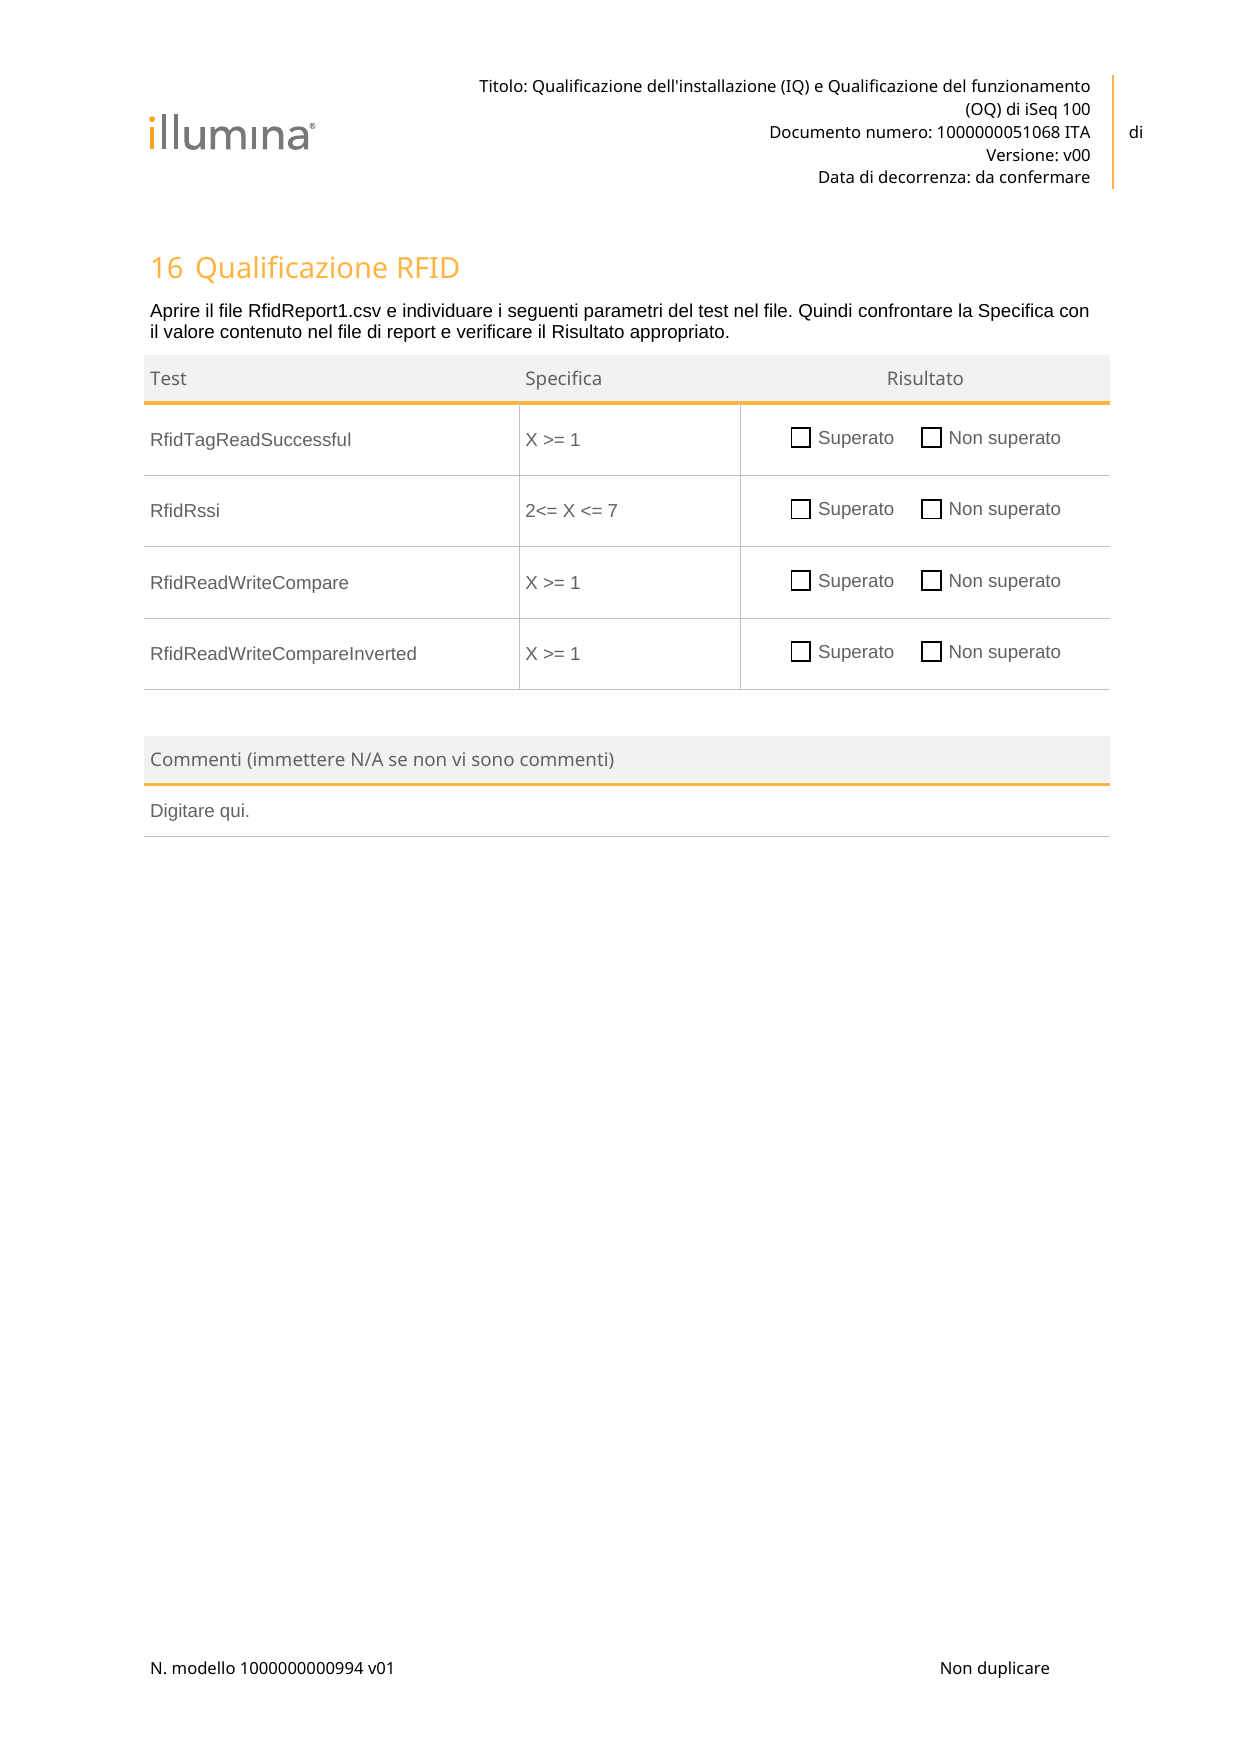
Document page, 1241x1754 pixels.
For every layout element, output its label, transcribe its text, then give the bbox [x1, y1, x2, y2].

table_cell RfidReadWriteCompareInverted [144, 619, 519, 689]
table_cell [144, 786, 1110, 836]
table_cell Superato Non superato [741, 547, 1110, 617]
table_header Risultato [741, 355, 1110, 401]
table_cell RfidRssi [144, 476, 519, 546]
table_cell X >= 1 [520, 547, 740, 617]
text Aprire il file RfidReport1.csv e individuare i seguenti parametri del test nel file. Quindi confrontare la Specifica con il valore contenuto nel file di report e verificare il Risultato appropriato. [150, 300, 1090, 343]
table_cell RfidReadWriteCompare [144, 547, 519, 617]
table_cell X >= 1 [520, 619, 740, 689]
subtitle Qualificazione RFID [150, 248, 1090, 287]
table_cell Superato Non superato [741, 405, 1110, 475]
table_cell 2<= X <= 7 [520, 476, 740, 546]
table_header Commenti (immettere N/A se non vi sono commenti) [144, 736, 1110, 782]
table_cell RfidTagReadSuccessful [144, 405, 519, 475]
table_cell Superato Non superato [741, 476, 1110, 546]
table_header Test [144, 355, 519, 401]
table_header Specifica [519, 355, 741, 401]
table_cell X >= 1 [520, 405, 740, 475]
table_cell Superato Non superato [741, 619, 1110, 689]
